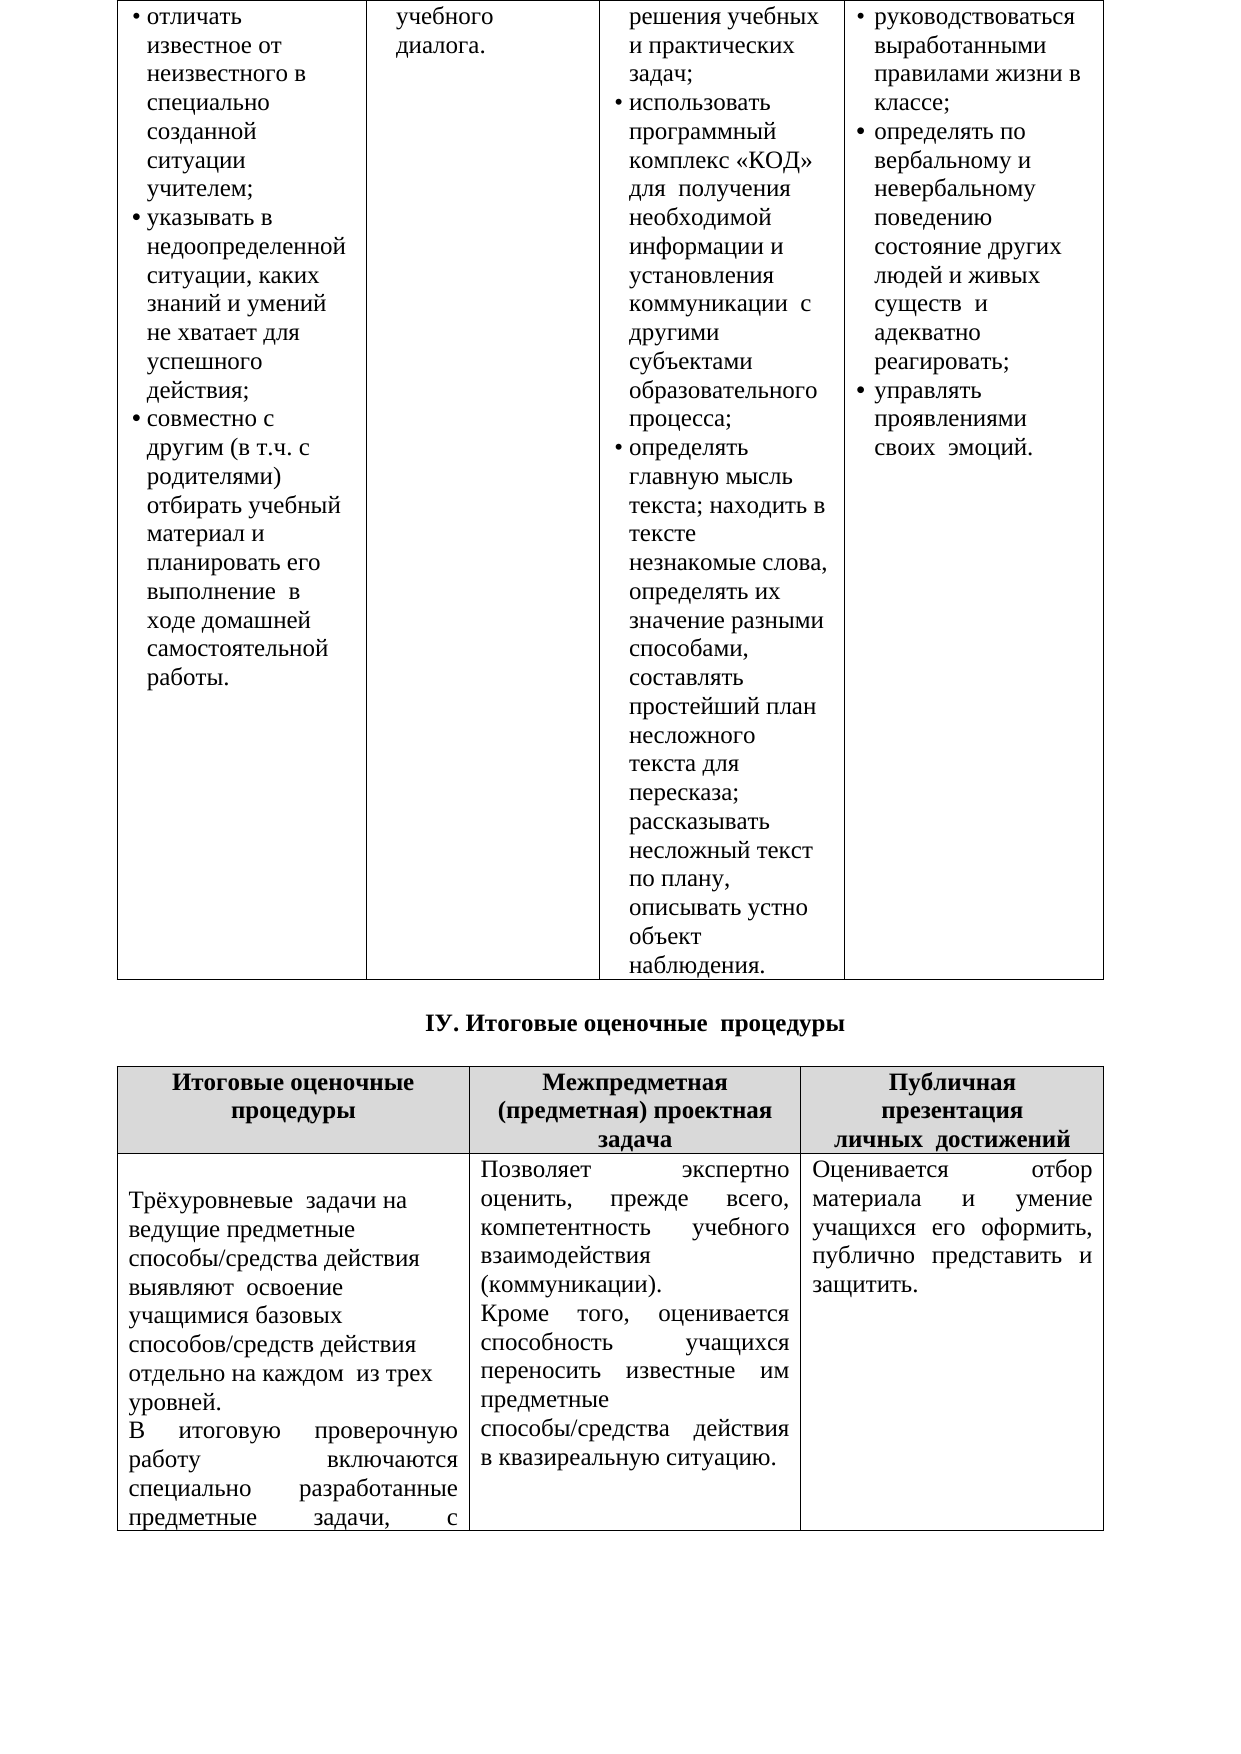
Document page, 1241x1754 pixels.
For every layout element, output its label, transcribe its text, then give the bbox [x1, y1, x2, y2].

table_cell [118, 1, 366, 978]
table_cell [845, 1, 1103, 978]
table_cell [367, 1, 599, 978]
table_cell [118, 1154, 469, 1530]
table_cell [600, 1, 844, 978]
table_header Публичная презентация личных достижений [801, 1067, 1103, 1153]
text IУ. Итоговые оценочные процедуры [118, 1008, 1152, 1037]
table_header Итоговые оценочные процедуры [118, 1067, 469, 1153]
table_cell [470, 1154, 800, 1530]
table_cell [801, 1154, 1103, 1530]
table_header Межпредметная (предметная) проектная задача [470, 1067, 800, 1153]
